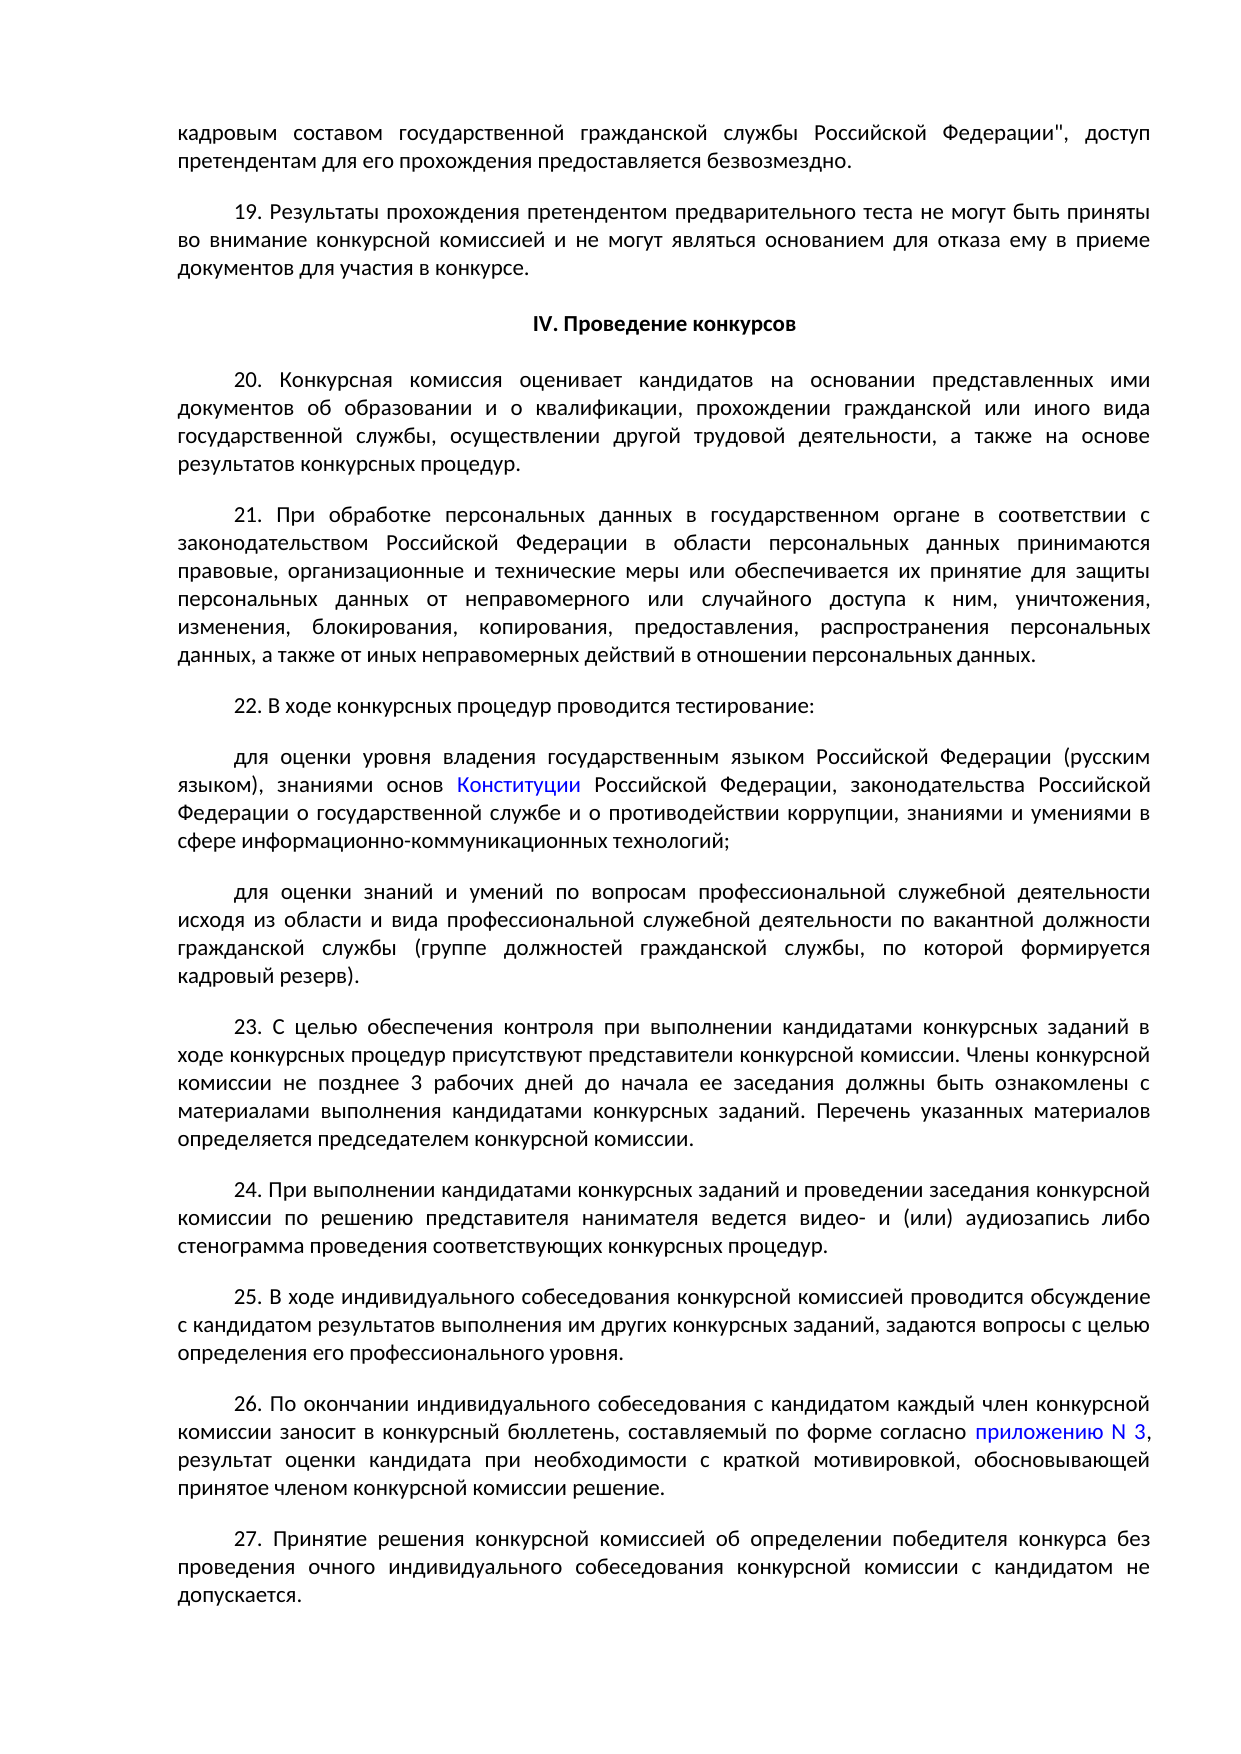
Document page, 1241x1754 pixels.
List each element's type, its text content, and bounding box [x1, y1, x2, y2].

title IV. Проведение конкурсов [177, 309, 1152, 337]
text 24. При выполнении кандидатами конкурсных заданий и проведении заседания конкурсной комиссии по решению представителя нанимателя ведется видео- и (или) аудиозапись либо стенограмма проведения соответствующих конкурсных процедур. [177, 1175, 1152, 1259]
text 25. В ходе индивидуального собеседования конкурсной комиссией проводится обсуждение с кандидатом результатов выполнения им других конкурсных заданий, задаются вопросы с целью определения его профессионального уровня. [177, 1282, 1152, 1366]
text для оценки знаний и умений по вопросам профессиональной служебной деятельности исходя из области и вида профессиональной служебной деятельности по вакантной должности гражданской службы (группе должностей гражданской службы, по которой формируется кадровый резерв). [177, 877, 1152, 989]
text 22. В ходе конкурсных процедур проводится тестирование: [177, 691, 1152, 719]
text 21. При обработке персональных данных в государственном органе в соответствии с законодательством Российской Федерации в области персональных данных принимаются правовые, организационные и технические меры или обеспечивается их принятие для защиты персональных данных от неправомерного или случайного доступа к ним, уничтожения, изменения, блокирования, копирования, предоставления, распространения персональных данных, а также от иных неправомерных действий в отношении персональных данных. [177, 500, 1152, 668]
text 27. Принятие решения конкурсной комиссией об определении победителя конкурса без проведения очного индивидуального собеседования конкурсной комиссии с кандидатом не допускается. [177, 1524, 1152, 1608]
text 26. По окончании индивидуального собеседования с кандидатом каждый член конкурсной комиссии заносит в конкурсный бюллетень, составляемый по форме согласно приложению N 3, результат оценки кандидата при необходимости с краткой мотивировкой, обосновывающей принятое членом конкурсной комиссии решение. [177, 1389, 1152, 1501]
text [177, 118, 1152, 174]
text для оценки уровня владения государственным языком Российской Федерации (русским языком), знаниями основ Конституции Российской Федерации, законодательства Российской Федерации о государственной службе и о противодействии коррупции, знаниями и умениями в сфере информационно-коммуникационных технологий; [177, 742, 1152, 854]
text 19. Результаты прохождения претендентом предварительного теста не могут быть приняты во внимание конкурсной комиссией и не могут являться основанием для отказа ему в приеме документов для участия в конкурсе. [177, 197, 1152, 281]
text 20. Конкурсная комиссия оценивает кандидатов на основании представленных ими документов об образовании и о квалификации, прохождении гражданской или иного вида государственной службы, осуществлении другой трудовой деятельности, а также на основе результатов конкурсных процедур. [177, 365, 1152, 477]
text 23. С целью обеспечения контроля при выполнении кандидатами конкурсных заданий в ходе конкурсных процедур присутствуют представители конкурсной комиссии. Члены конкурсной комиссии не позднее 3 рабочих дней до начала ее заседания должны быть ознакомлены с материалами выполнения кандидатами конкурсных заданий. Перечень указанных материалов определяется председателем конкурсной комиссии. [177, 1012, 1152, 1152]
